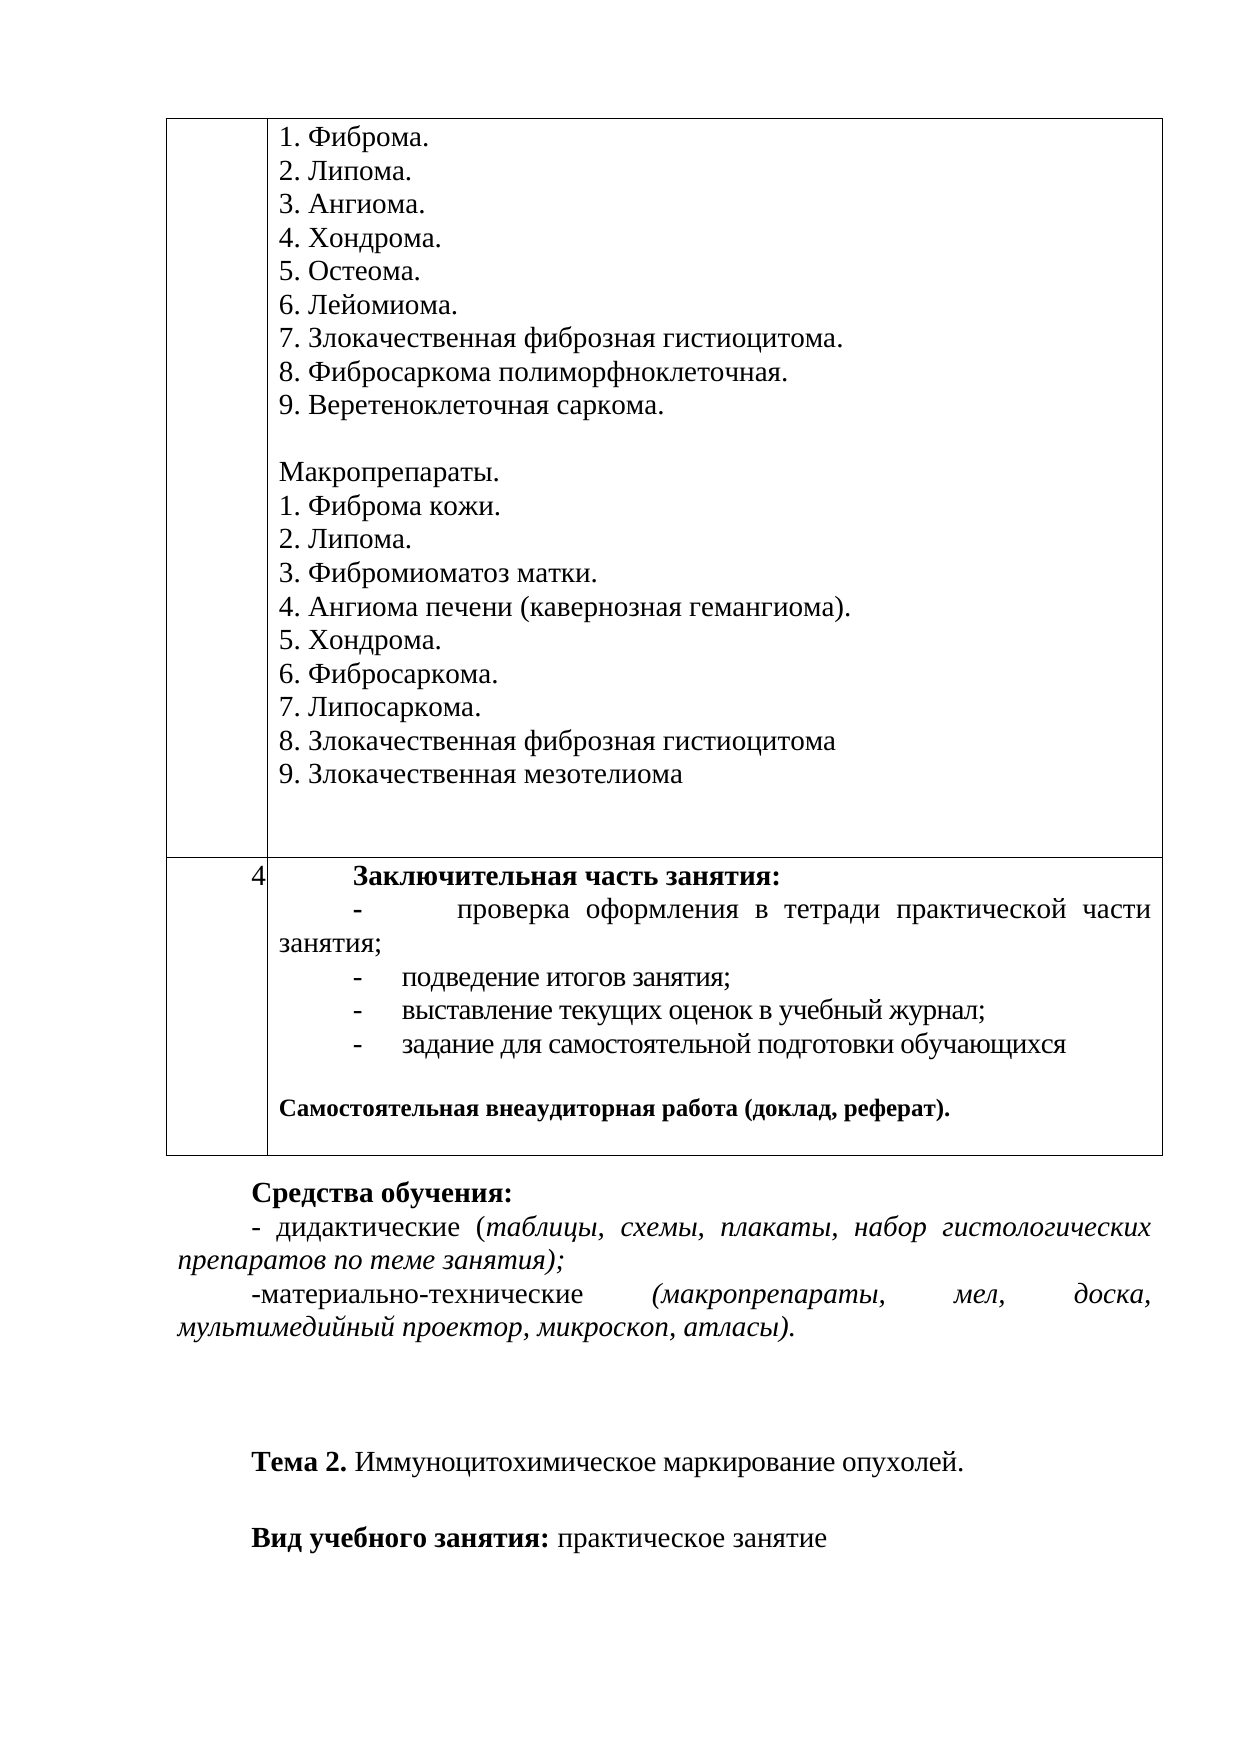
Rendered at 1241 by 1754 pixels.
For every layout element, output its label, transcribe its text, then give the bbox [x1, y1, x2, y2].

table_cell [268, 119, 1162, 857]
text Тема 2. Иммуноцитохимическое маркирование опухолей. [177, 1444, 1152, 1477]
text Вид учебного занятия: практическое занятие [177, 1520, 1152, 1554]
text -материально-технические (макропрепараты, мел, доска, мультимедийный проектор, микроскоп, атласы). [177, 1276, 1152, 1343]
table_cell Заключительная часть занятия: - проверка оформления в тетради практической части занятия; - подведение итогов занятия; - выставление текущих оценок в учебный журнал; - задание для самостоятельной подготовки обучающихся Самостоятельная внеаудиторная работа (доклад, реферат). [268, 858, 1162, 1155]
text Средства обучения: [177, 1175, 1152, 1209]
table_cell 4 [167, 858, 267, 1155]
text - дидактические (таблицы, схемы, плакаты, набор гистологических препаратов по теме занятия); [177, 1209, 1152, 1276]
table_cell 3 [167, 119, 267, 857]
